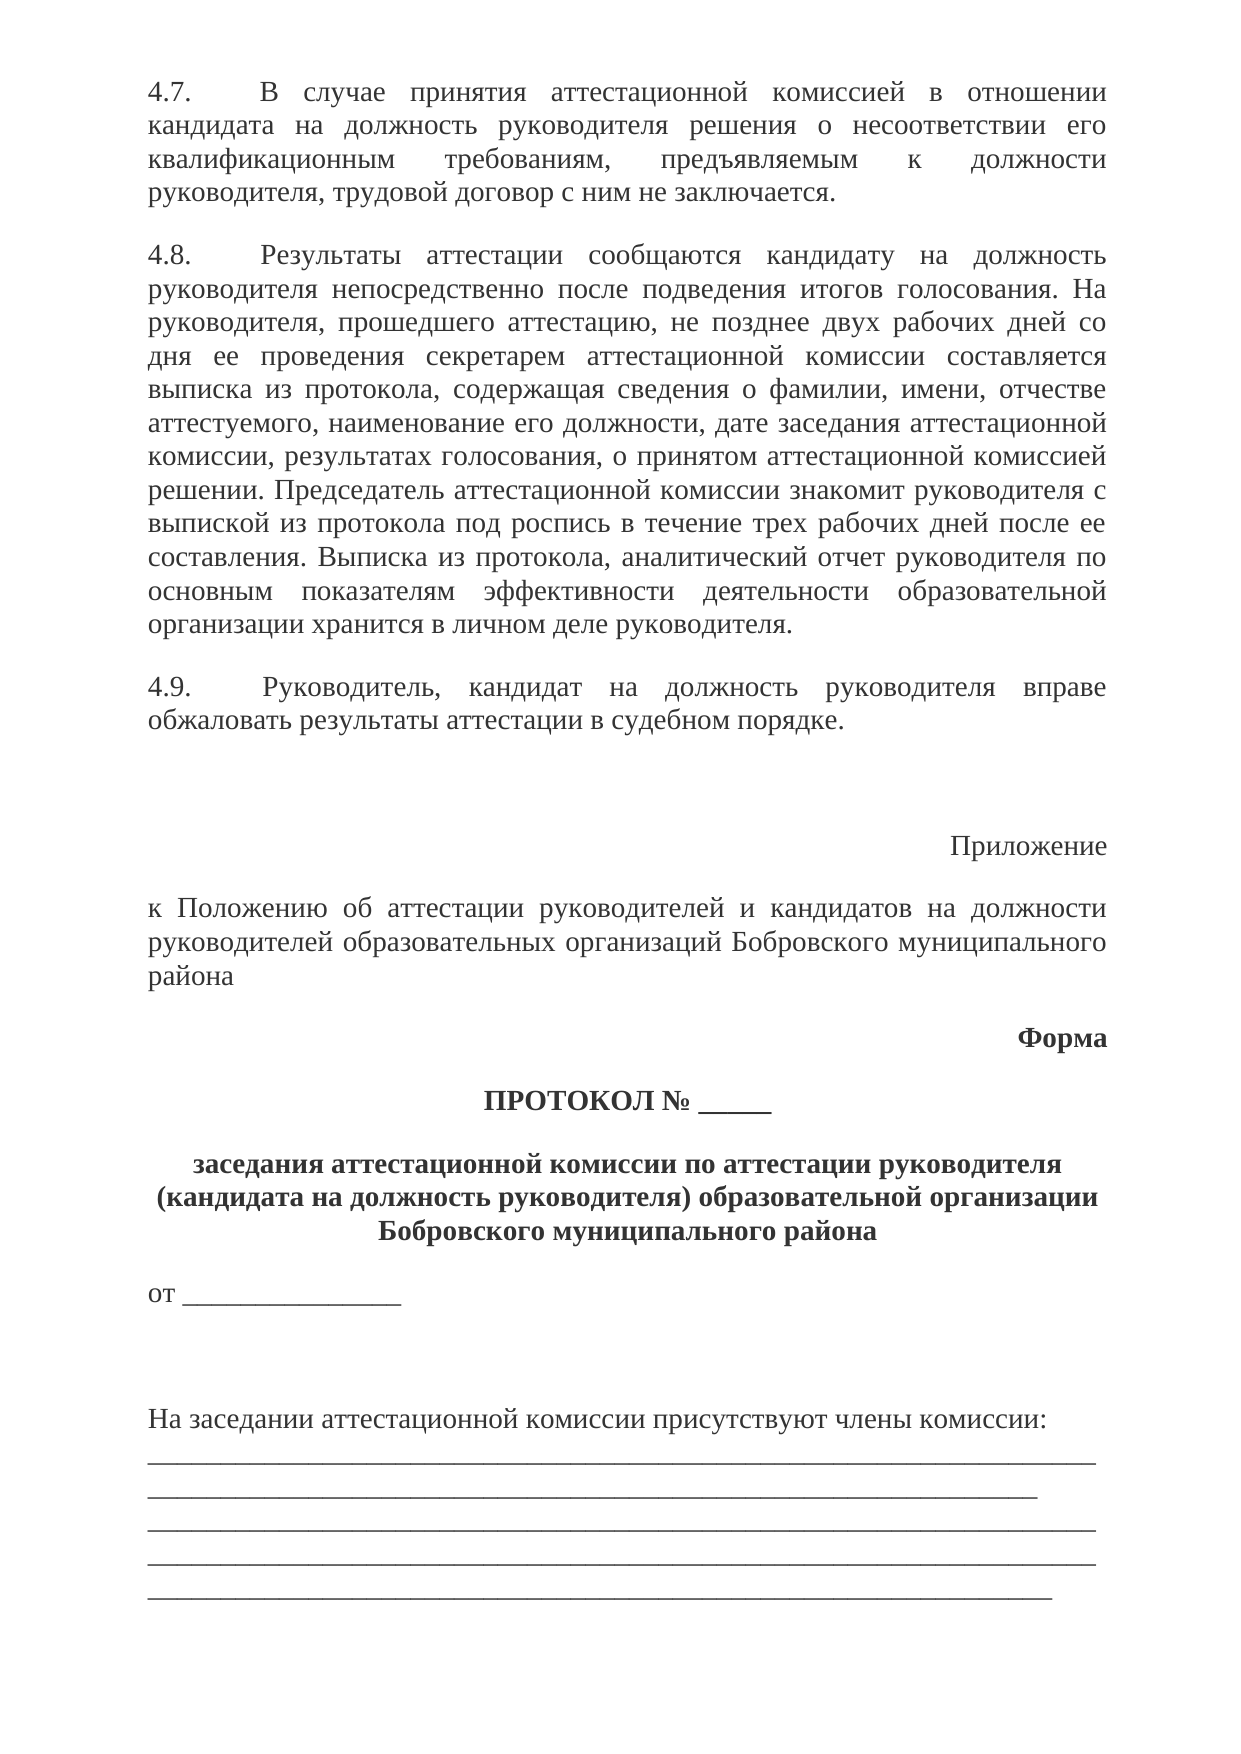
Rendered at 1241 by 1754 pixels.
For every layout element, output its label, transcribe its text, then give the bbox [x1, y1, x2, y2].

text от _______________ [148, 1276, 1107, 1309]
text На заседании аттестационной комиссии присутствуют члены комиссии: [148, 1401, 1107, 1434]
text Форма [148, 1020, 1107, 1054]
text к Положению об аттестации руководителей и кандидатов на должности руководителей образовательных организаций Бобровского муниципального района [148, 891, 1107, 991]
text (кандидата на должность руководителя) образовательной организации [148, 1179, 1107, 1213]
text ________________________________________________________________________________________________________________________________________________________________________________________________ [148, 1502, 1107, 1602]
text Бобровского муниципального района [148, 1213, 1107, 1246]
text заседания аттестационной комиссии по аттестации руководителя [148, 1146, 1107, 1179]
text Приложение [148, 828, 1107, 861]
text ПРОТОКОЛ № _____ [148, 1083, 1107, 1117]
text 4.8. Результаты аттестации сообщаются кандидату на должность руководителя непосредственно после подведения итогов голосования. На руководителя, прошедшего аттестацию, не позднее двух рабочих дней со дня ее проведения секретарем аттестационной комиссии составляется выписка из протокола, содержащая сведения о фамилии, имени, отчестве аттестуемого, наименование его должности, дате заседания аттестационной комиссии, результатах голосования, о принятом аттестационной комиссией решении. Председатель аттестационной комиссии знакомит руководителя с выпиской из протокола под роспись в течение трех рабочих дней после ее составления. Выписка из протокола, аналитический отчет руководителя по основным показателям эффективности деятельности образовательной организации хранится в личном деле руководителя. [148, 237, 1107, 640]
text ______________________________________________________________________________________________________________________________ [148, 1434, 1107, 1502]
text 4.9. Руководитель, кандидат на должность руководителя вправе обжаловать результаты аттестации в судебном порядке. [148, 669, 1107, 736]
text 4.7. В случае принятия аттестационной комиссией в отношении кандидата на должность руководителя решения о несоответствии его квалификационным требованиям, предъявляемым к должности руководителя, трудовой договор с ним не заключается. [148, 74, 1107, 208]
